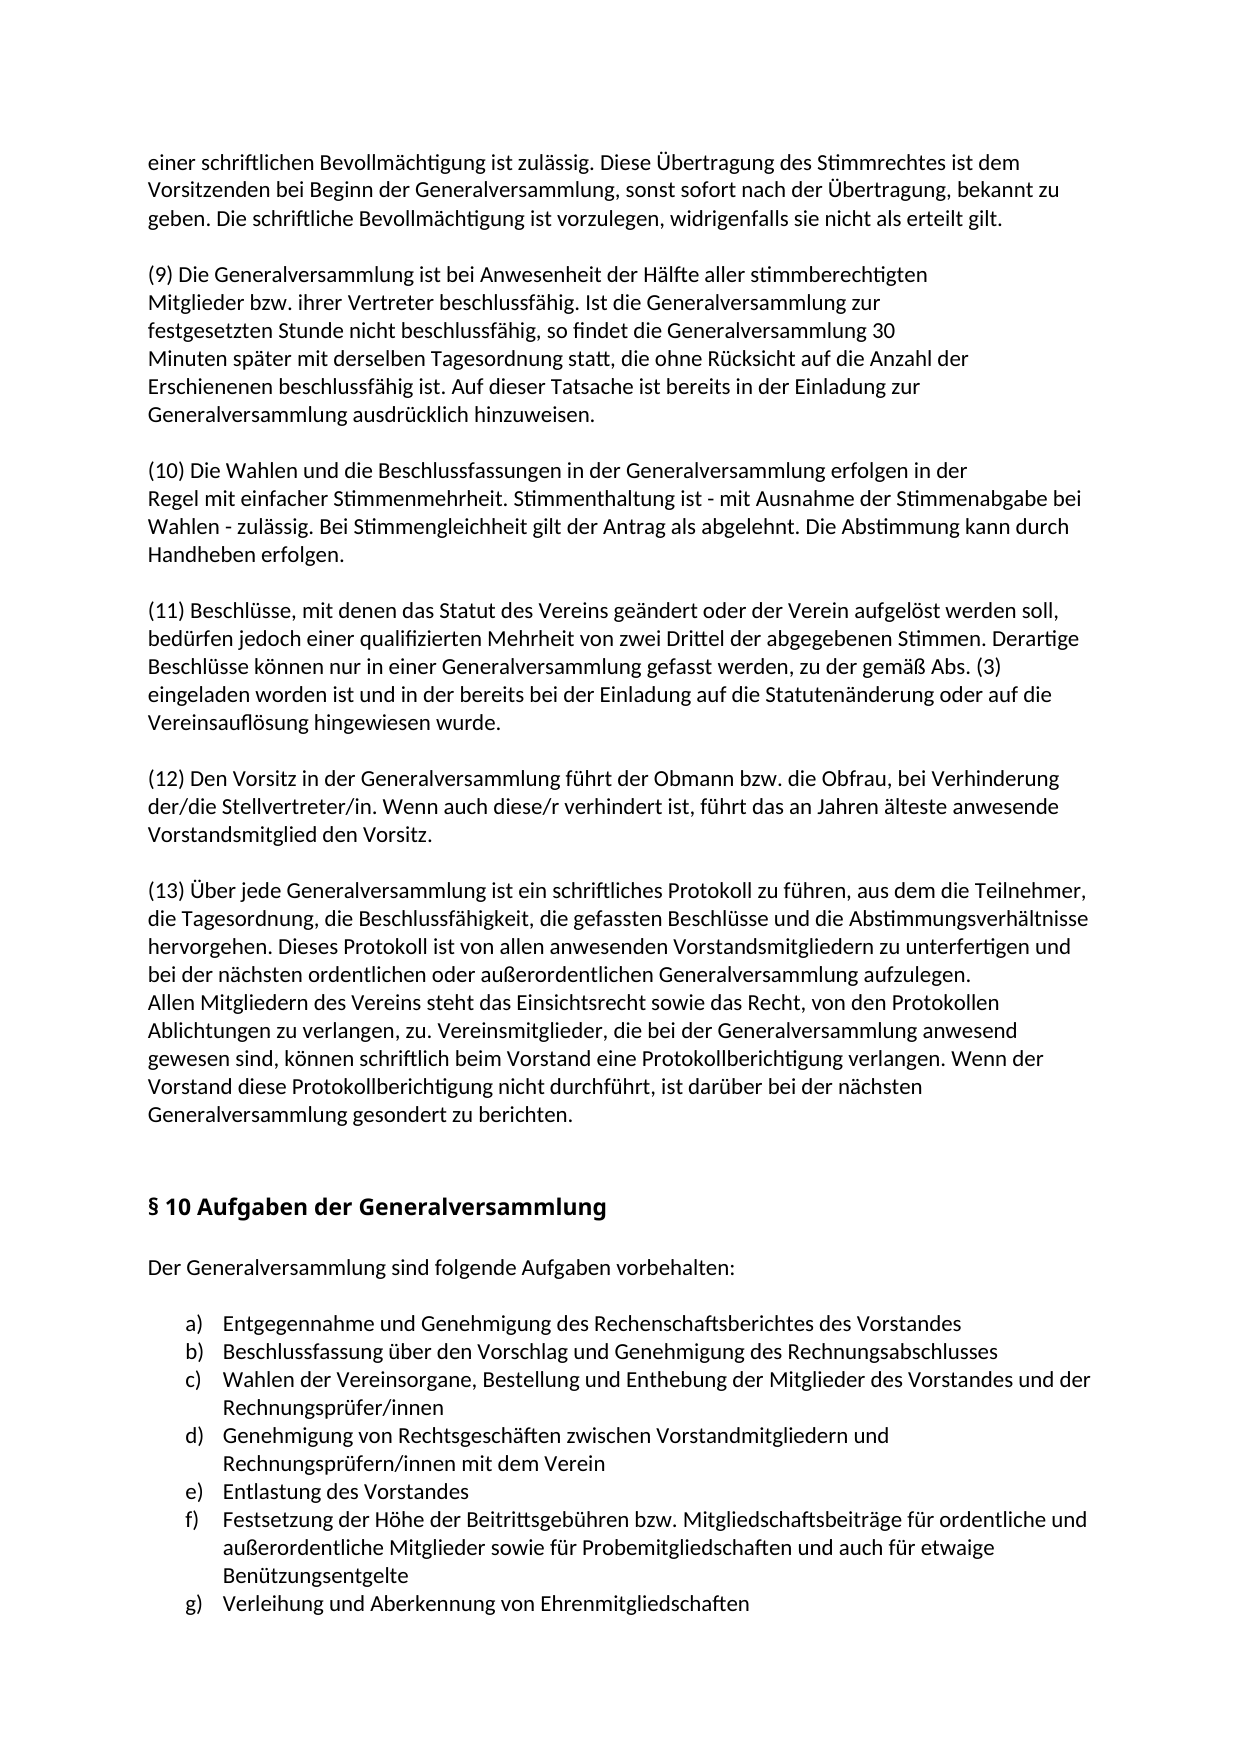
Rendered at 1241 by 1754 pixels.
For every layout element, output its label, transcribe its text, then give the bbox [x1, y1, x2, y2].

text festgesetzten Stunde nicht beschlussfähig, so findet die Generalversammlung 30 [148, 316, 1093, 344]
text (11) Beschlüsse, mit denen das Statut des Vereins geändert oder der Verein aufgelöst werden soll, bedürfen jedoch einer qualifizierten Mehrheit von zwei Drittel der abgegebenen Stimmen. Derartige Beschlüsse können nur in einer Generalversammlung gefasst werden, zu der gemäß Abs. (3) eingeladen worden ist und in der bereits bei der Einladung auf die Statutenänderung oder auf die Vereinsauflösung hingewiesen wurde. [148, 596, 1093, 736]
text (12) Den Vorsitz in der Generalversammlung führt der Obmann bzw. die Obfrau, bei Verhinderung der/die Stellvertreter/in. Wenn auch diese/r verhindert ist, führt das an Jahren älteste anwesende Vorstandsmitglied den Vorsitz. [148, 764, 1093, 848]
list Genehmigung von Rechtsgeschäften zwischen Vorstandmitgliedern und Rechnungsprüfern/innen mit dem Verein [185, 1421, 1093, 1477]
list Verleihung und Aberkennung von Ehrenmitgliedschaften [185, 1589, 1093, 1618]
text Der Generalversammlung sind folgende Aufgaben vorbehalten: [148, 1253, 1093, 1281]
list Festsetzung der Höhe der Beitrittsgebühren bzw. Mitgliedschaftsbeiträge für ordentliche und außerordentliche Mitglieder sowie für Probemitgliedschaften und auch für etwaige Benützungsentgelte [185, 1506, 1093, 1589]
text Regel mit einfacher Stimmenmehrheit. Stimmenthaltung ist - mit Ausnahme der Stimmenabgabe bei Wahlen - zulässig. Bei Stimmengleichheit gilt der Antrag als abgelehnt. Die Abstimmung kann durch Handheben erfolgen. [148, 484, 1093, 568]
text (10) Die Wahlen und die Beschlussfassungen in der Generalversammlung erfolgen in der [148, 456, 1093, 484]
text § 10 Aufgaben der Generalversammlung [148, 1191, 1093, 1222]
text Allen Mitgliedern des Vereins steht das Einsichtsrecht sowie das Recht, von den Protokollen Ablichtungen zu verlangen, zu. Vereinsmitglieder, die bei der Generalversammlung anwesend gewesen sind, können schriftlich beim Vorstand eine Protokollberichtigung verlangen. Wenn der Vorstand diese Protokollberichtigung nicht durchführt, ist darüber bei der nächsten Generalversammlung gesondert zu berichten. [148, 988, 1093, 1128]
text Mitglieder bzw. ihrer Vertreter beschlussfähig. Ist die Generalversammlung zur [148, 288, 1093, 316]
list Entlastung des Vorstandes [185, 1477, 1093, 1506]
text (13) Über jede Generalversammlung ist ein schriftliches Protokoll zu führen, aus dem die Teilnehmer, die Tagesordnung, die Beschlussfähigkeit, die gefassten Beschlüsse und die Abstimmungsverhältnisse hervorgehen. Dieses Protokoll ist von allen anwesenden Vorstandsmitgliedern zu unterfertigen und bei der nächsten ordentlichen oder außerordentlichen Generalversammlung aufzulegen. [148, 876, 1093, 988]
list Beschlussfassung über den Vorschlag und Genehmigung des Rechnungsabschlusses [185, 1337, 1093, 1365]
text Generalversammlung ausdrücklich hinzuweisen. [148, 400, 1093, 428]
text (9) Die Generalversammlung ist bei Anwesenheit der Hälfte aller stimmberechtigten [148, 260, 1093, 288]
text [148, 148, 1093, 232]
text Erschienenen beschlussfähig ist. Auf dieser Tatsache ist bereits in der Einladung zur [148, 372, 1093, 400]
list Entgegennahme und Genehmigung des Rechenschaftsberichtes des Vorstandes [185, 1309, 1093, 1337]
list Wahlen der Vereinsorgane, Bestellung und Enthebung der Mitglieder des Vorstandes und der Rechnungsprüfer/innen [185, 1365, 1093, 1421]
text Minuten später mit derselben Tagesordnung statt, die ohne Rücksicht auf die Anzahl der [148, 344, 1093, 372]
